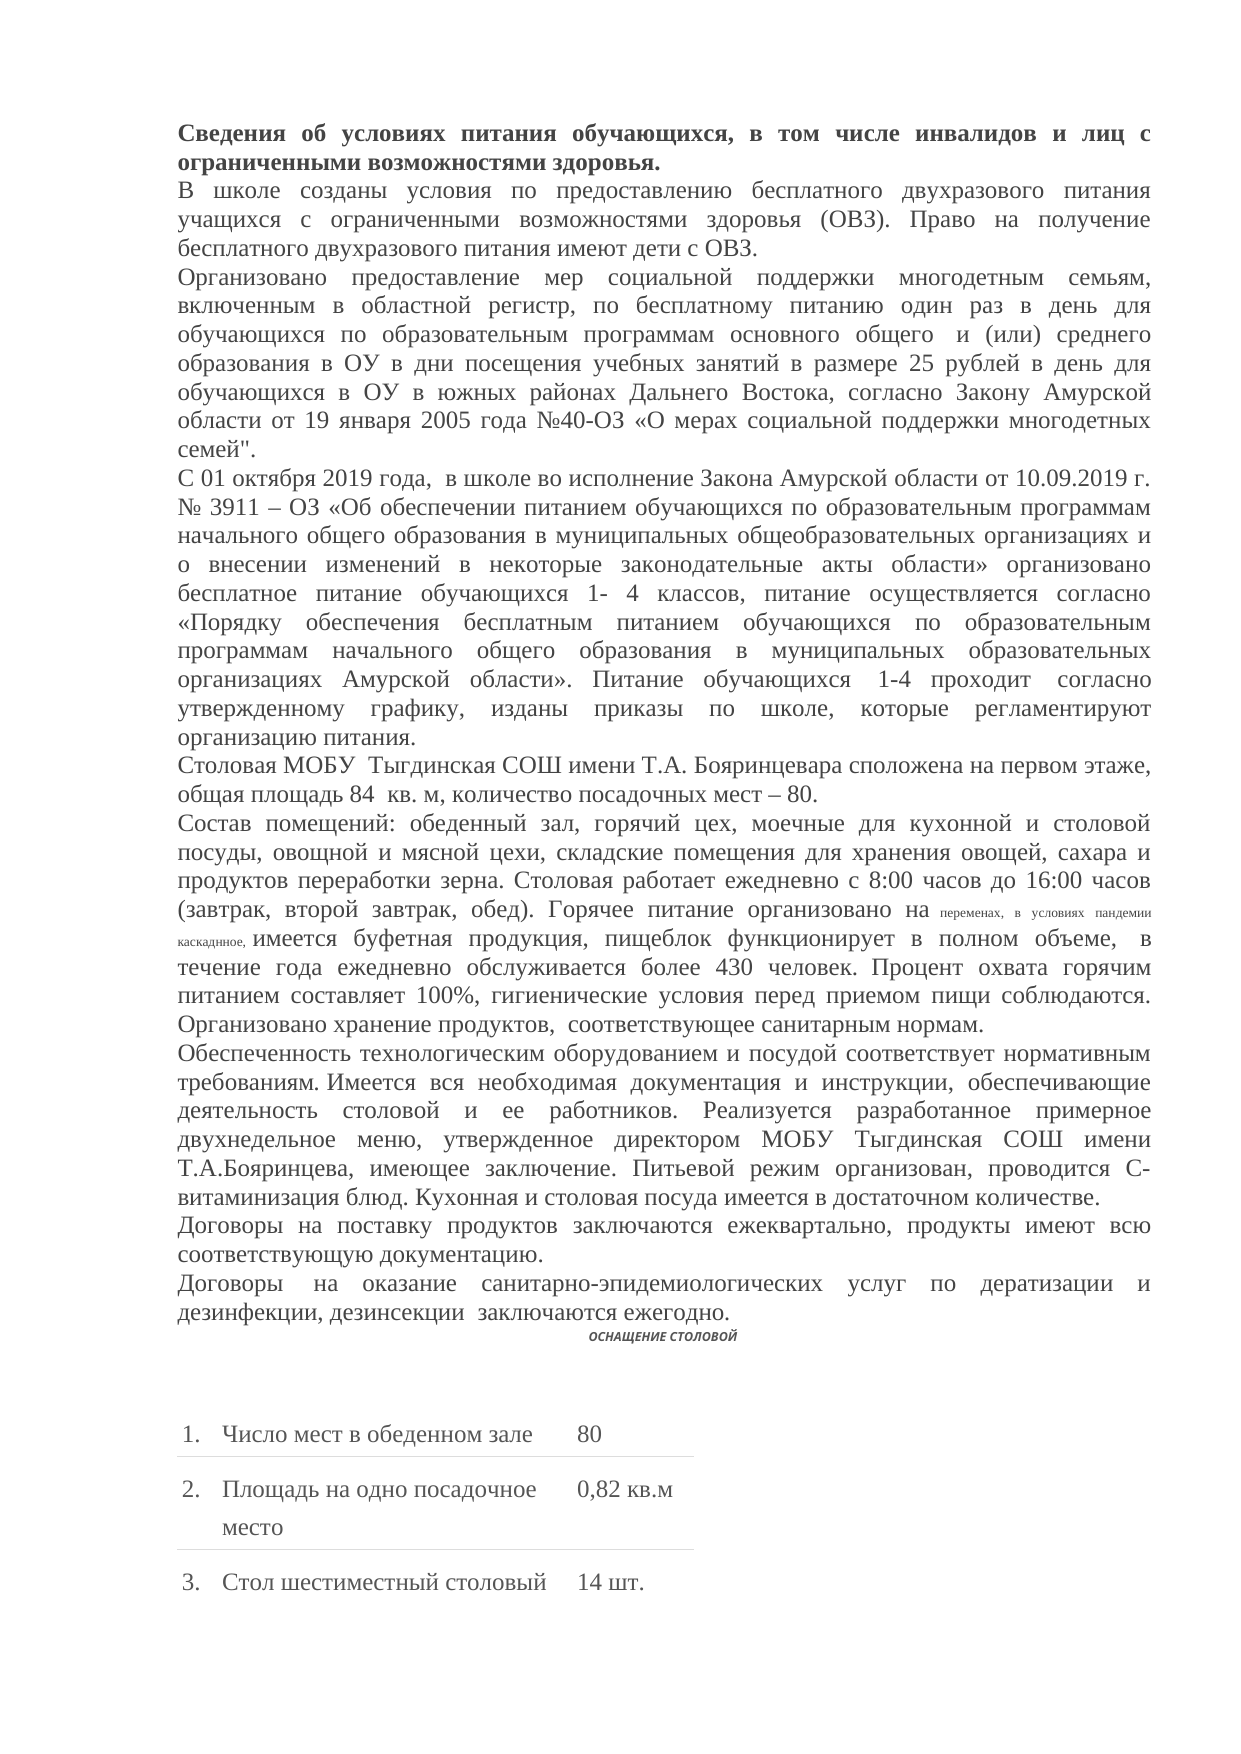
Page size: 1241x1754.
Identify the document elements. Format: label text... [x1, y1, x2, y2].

table_header Число мест в обеденном зале [218, 1401, 572, 1456]
table_cell 14 шт. [573, 1550, 694, 1604]
table_cell 3. [177, 1550, 217, 1604]
table_cell 0,82 кв.м [573, 1457, 694, 1549]
table_cell Площадь на одно посадочное место [218, 1457, 572, 1549]
text Сведения об условиях питания обучающихся, в том числе инвалидов и лиц с ограниченными возможностями здоровья. [177, 118, 1152, 176]
table_header 80 [573, 1401, 694, 1456]
text Организовано предоставление мер социальной поддержки многодетным семьям, включенным в областной регистр, по бесплатному питанию один раз в день для обучающихся по образовательным программам основного общего и (или) среднего образования в ОУ в дни посещения учебных занятий в размере 25 рублей в день для обучающихся в ОУ в южных районах Дальнего Востока, согласно Закону Амурской области от 19 января 2005 года №40-ОЗ «О мерах социальной поддержки многодетных семей". [177, 262, 1152, 463]
text В школе созданы условия по предоставлению бесплатного двухразового питания учащихся с ограниченными возможностями здоровья (ОВЗ). Право на получение бесплатного двухразового питания имеют дети с ОВЗ. [177, 176, 1152, 262]
text ОСНАЩЕНИЕ СТОЛОВОЙ [177, 1326, 1152, 1345]
text Столовая МОБУ Тыгдинская СОШ имени Т.А. Бояринцевара сположена на первом этаже, общая площадь 84 кв. м, количество посадочных мест – 80. [177, 751, 1152, 808]
table_cell 2. [177, 1457, 217, 1549]
text Договоры на поставку продуктов заключаются ежеквартально, продукты имеют всю соответствующую документацию. [177, 1211, 1152, 1268]
text С 01 октября 2019 года, в школе во исполнение Закона Амурской области от 10.09.2019 г. № 3911 – ОЗ «Об обеспечении питанием обучающихся по образовательным программам начального общего образования в муниципальных общеобразовательных организациях и о внесении изменений в некоторые законодательные акты области» организовано бесплатное питание обучающихся 1- 4 классов, питание осуществляется согласно «Порядку обеспечения бесплатным питанием обучающихся по образовательным программам начального общего образования в муниципальных образовательных организациях Амурской области». Питание обучающихся 1-4 проходит согласно утвержденному графику, изданы приказы по школе, которые регламентируют организацию питания. [177, 463, 1152, 751]
text Состав помещений: обеденный зал, горячий цех, моечные для кухонной и столовой посуды, овощной и мясной цехи, складские помещения для хранения овощей, сахара и продуктов переработки зерна. Столовая работает ежедневно с 8:00 часов до 16:00 часов (завтрак, второй завтрак, обед). Горячее питание организовано на переменах, в условиях пандемии каскаднное, имеется буфетная продукция, пищеблок функционирует в полном объеме, в течение года ежедневно обслуживается более 430 человек. Процент охвата горячим питанием составляет 100%, гигиенические условия перед приемом пищи соблюдаются. Организовано хранение продуктов, соответствующее санитарным нормам. [177, 808, 1152, 1038]
table_header 1. [177, 1401, 217, 1456]
text Обеспеченность технологическим оборудованием и посудой соответствует нормативным требованиям. Имеется вся необходимая документация и инструкции, обеспечивающие деятельность столовой и ее работников. Реализуется разработанное примерное двухнедельное меню, утвержденное директором МОБУ Тыгдинская СОШ имени Т.А.Бояринцева, имеющее заключение. Питьевой режим организован, проводится С-витаминизация блюд. Кухонная и столовая посуда имеется в достаточном количестве. [177, 1038, 1152, 1211]
table_cell Стол шестиместный столовый [218, 1550, 572, 1604]
text Договоры на оказание санитарно-эпидемиологических услуг по дератизации и дезинфекции, дезинсекции заключаются ежегодно. [177, 1268, 1152, 1326]
